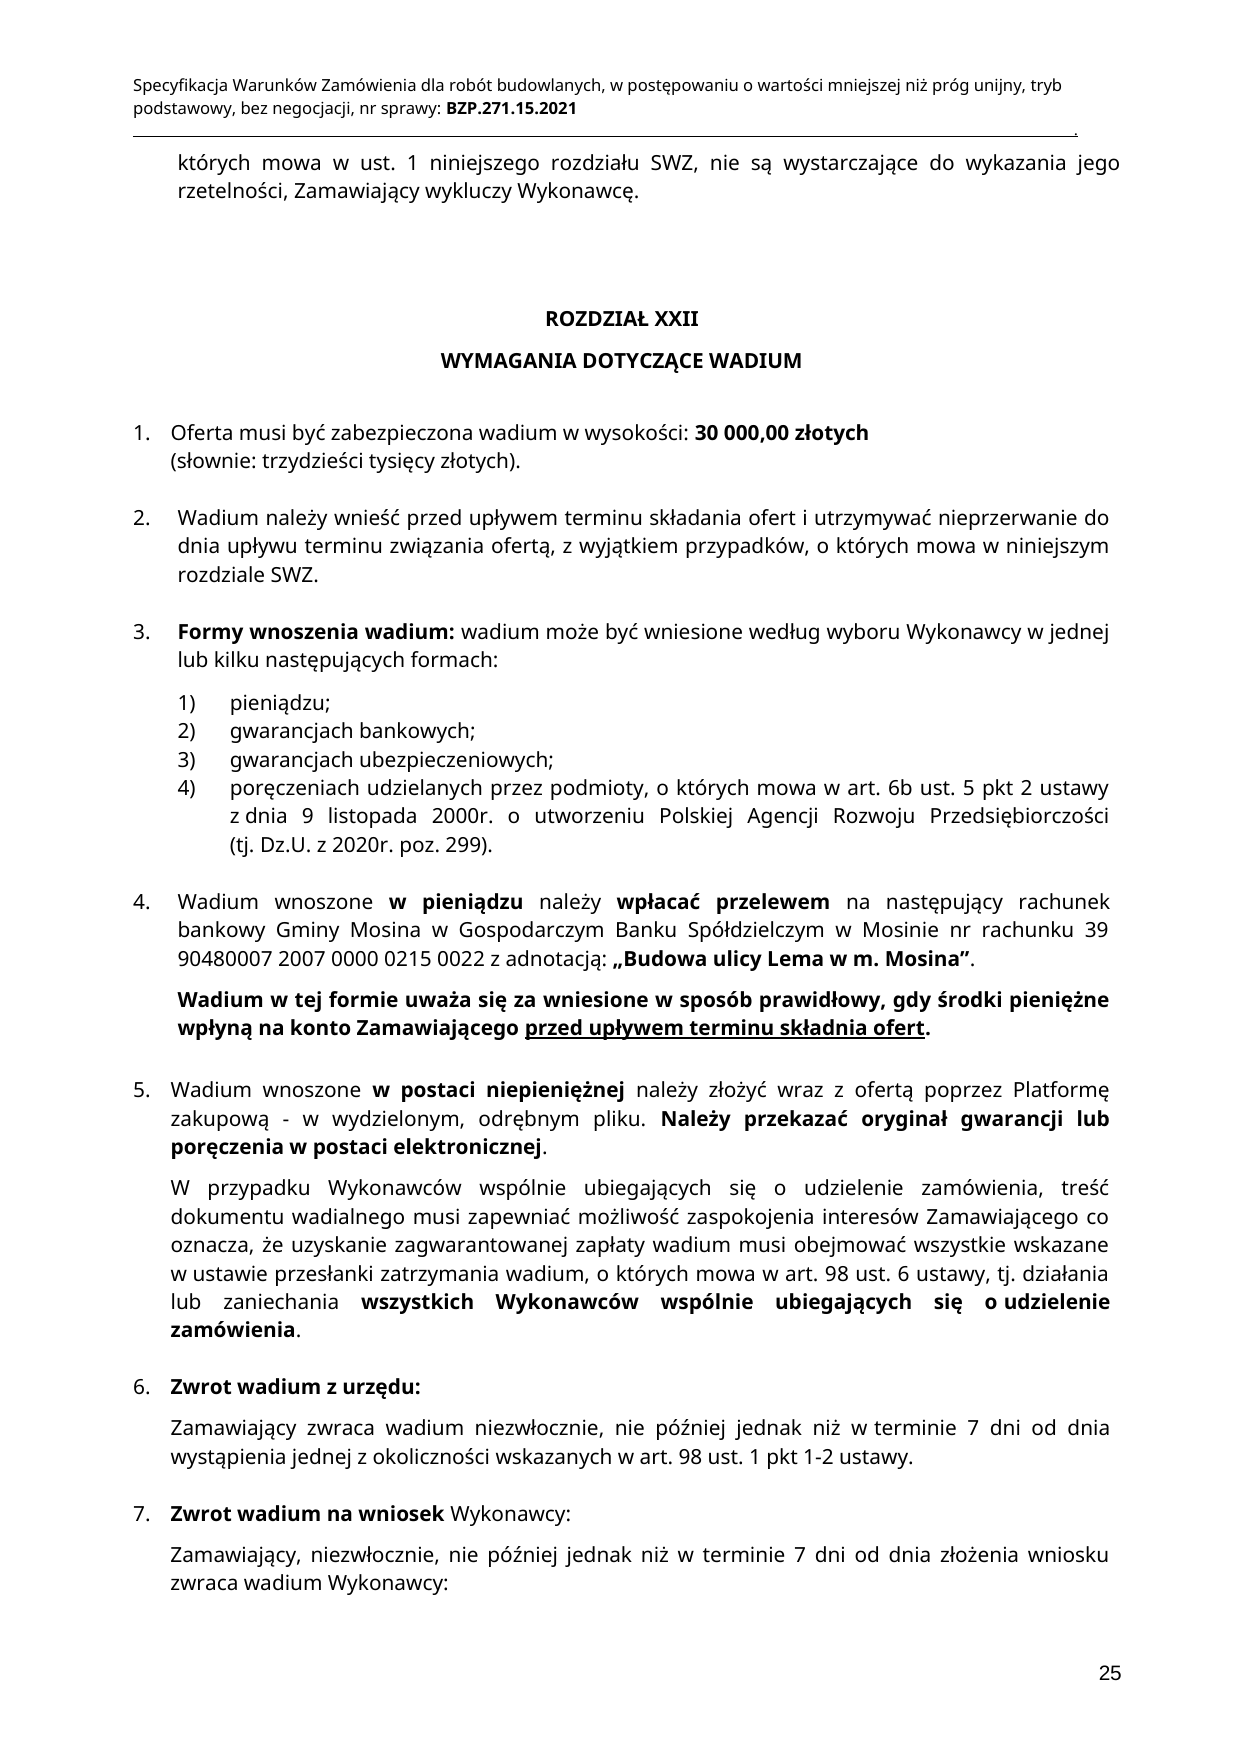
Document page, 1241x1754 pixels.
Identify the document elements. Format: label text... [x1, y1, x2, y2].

text Wadium w tej formie uważa się za wniesione w sposób prawidłowy, gdy środki pieniężne wpłyną na konto Zamawiającego przed upływem terminu składnia ofert. [177, 985, 1110, 1042]
list gwarancjach bankowych; [177, 716, 1110, 745]
list Formy wnoszenia wadium: wadium może być wniesione według wyboru Wykonawcy w jednej lub kilku następujących formach: [133, 617, 1110, 674]
list poręczeniach udzielanych przez podmioty, o których mowa w art. 6b ust. 5 pkt 2 ustawy z dnia 9 listopada 2000r. o utworzeniu Polskiej Agencji Rozwoju Przedsiębiorczości (tj. Dz.U. z 2020r. poz. 299). [177, 773, 1110, 858]
list Zwrot wadium z urzędu: [133, 1372, 1110, 1401]
list Oferta musi być zabezpieczona wadium w wysokości: 30 000,00 złotych [133, 418, 1110, 446]
text ROZDZIAŁ XXII [133, 304, 1110, 332]
list gwarancjach ubezpieczeniowych; [177, 745, 1110, 773]
list Zwrot wadium na wniosek Wykonawcy: [133, 1499, 1110, 1527]
list pieniądzu; [177, 688, 1110, 716]
list Wadium należy wnieść przed upływem terminu składania ofert i utrzymywać nieprzerwanie do dnia upływu terminu związania ofertą, z wyjątkiem przypadków, o których mowa w niniejszym rozdziale SWZ. [133, 503, 1110, 588]
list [133, 148, 1122, 204]
list Wadium wnoszone w postaci niepieniężnej należy złożyć wraz z ofertą poprzez Platformę zakupową - w wydzielonym, odrębnym pliku. Należy przekazać oryginał gwarancji lub poręczenia w postaci elektronicznej. [133, 1076, 1110, 1161]
text W przypadku Wykonawców wspólnie ubiegających się o udzielenie zamówienia, treść dokumentu wadialnego musi zapewniać możliwość zaspokojenia interesów Zamawiającego co oznacza, że uzyskanie zagwarantowanej zapłaty wadium musi obejmować wszystkie wskazane w ustawie przesłanki zatrzymania wadium, o których mowa w art. 98 ust. 6 ustawy, tj. działania lub zaniechania wszystkich Wykonawców wspólnie ubiegających się o udzielenie zamówienia. [170, 1173, 1110, 1344]
list Wadium wnoszone w pieniądzu należy wpłacać przelewem na następujący rachunek bankowy Gminy Mosina w Gospodarczym Banku Spółdzielczym w Mosinie nr rachunku 39 90480007 2007 0000 0215 0022 z adnotacją: „Budowa ulicy Lema w m. Mosina”. [133, 887, 1110, 972]
list Zamawiający, niezwłocznie, nie później jednak niż w terminie 7 dni od dnia złożenia wniosku zwraca wadium Wykonawcy: [170, 1540, 1110, 1597]
list Zamawiający zwraca wadium niezwłocznie, nie później jednak niż w terminie 7 dni od dnia wystąpienia jednej z okoliczności wskazanych w art. 98 ust. 1 pkt 1-2 ustawy. [170, 1413, 1110, 1470]
list (słownie: trzydzieści tysięcy złotych). [170, 446, 1110, 474]
text WYMAGANIA DOTYCZĄCE WADIUM [133, 347, 1110, 375]
